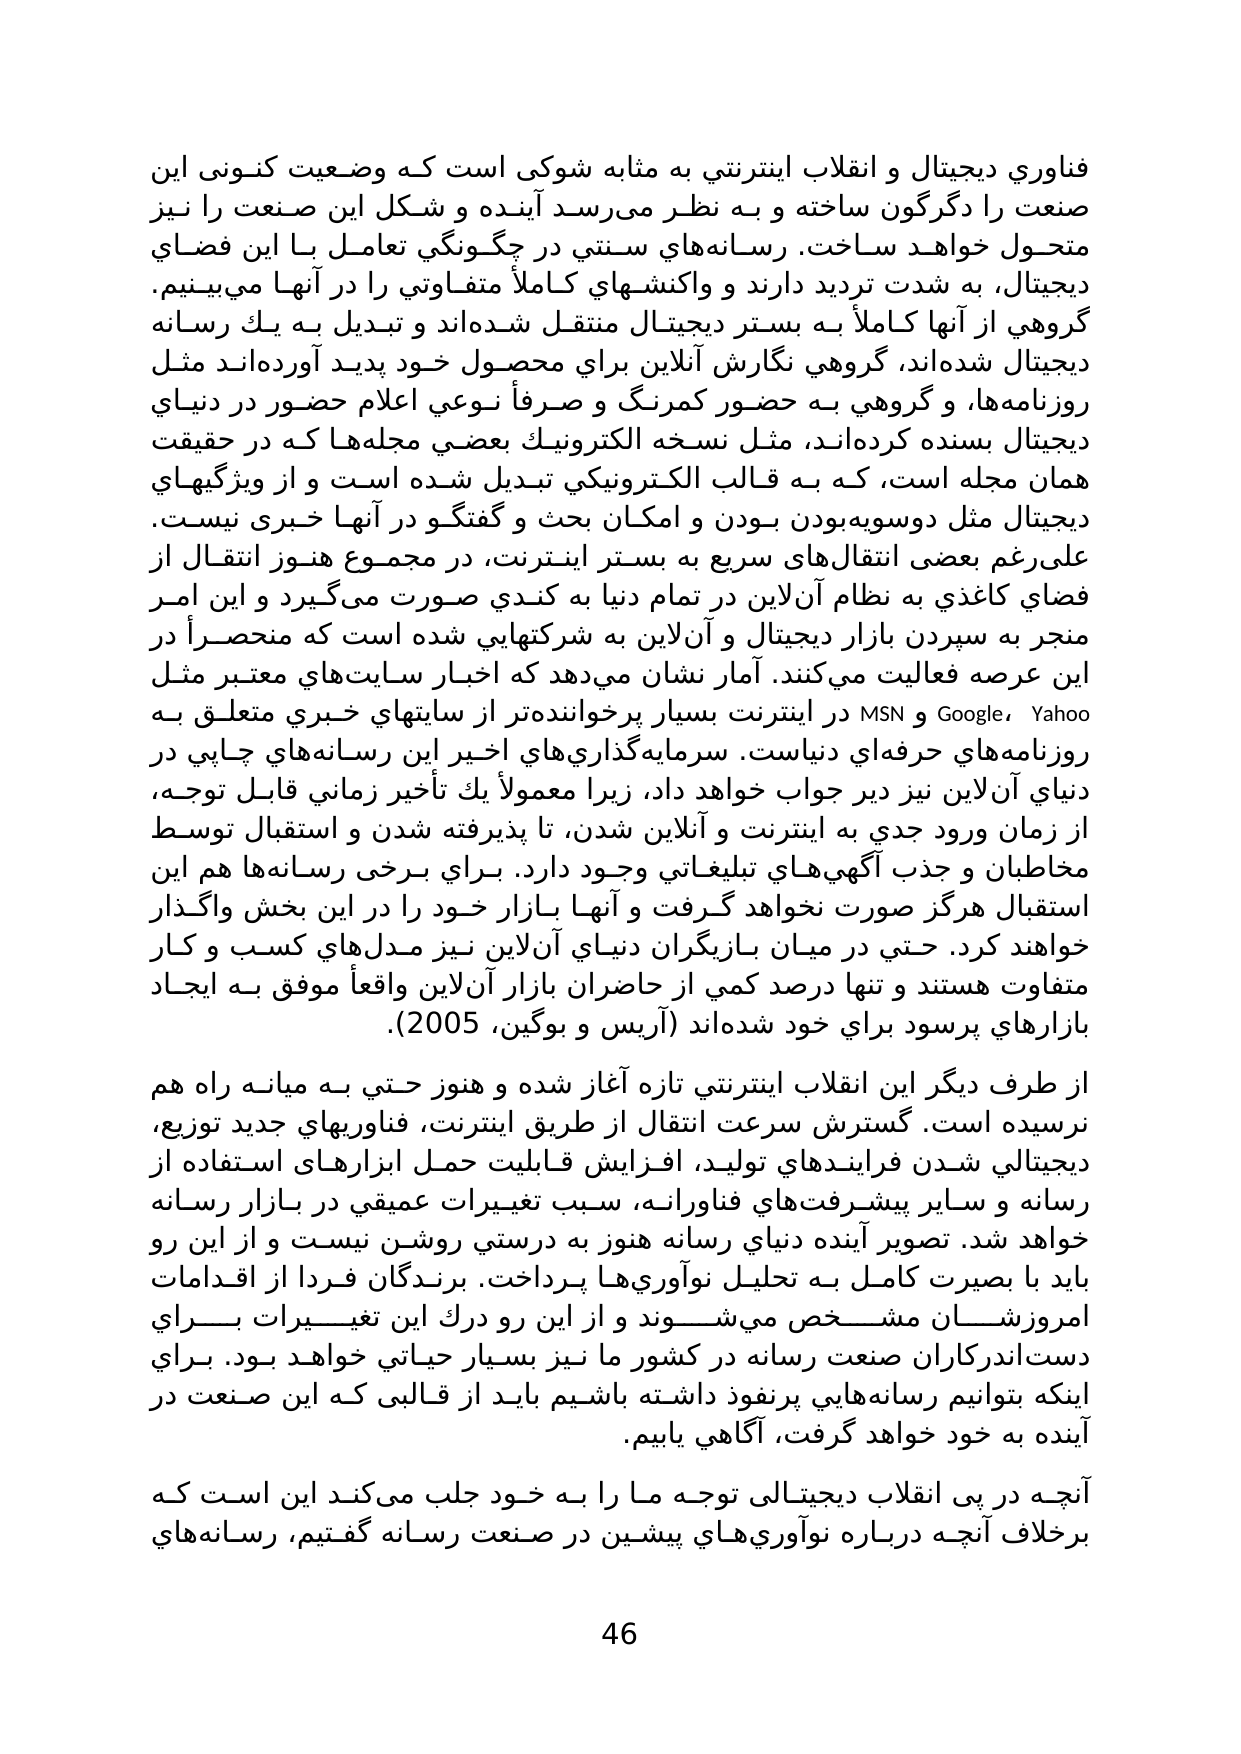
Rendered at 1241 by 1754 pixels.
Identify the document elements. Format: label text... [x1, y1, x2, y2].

text فناوري ديجيتال و انقلاب اينترنتي به مثابه شوکی است كه وضعیت کنونی این صنعت را دگرگون ساخته و به نظر می‌رسد آينده و شكل اين صنعت را نیز متحول خواهد ساخت. رسانه‌هاي سنتي در چگونگي تعامل با اين فضاي ديجيتال، به شدت ترديد دارند و واكنشهاي كاملأ متفاوتي را در آنها مي‌بينيم. گروهي از آنها كاملأ به بستر ديجيتال منتقل شده‌اند و تبديل به يك رسانه ديجيتال شده‌اند، گروهي نگارش آنلاين براي محصول خود پديد آورده‌اند مثل روزنامه‌ها، و گروهي به حضور كمرنگ و صرفأ نوعي اعلام حضور در دنياي ديجيتال بسنده كرده‌اند، مثل نسخه الكترونيك بعضي مجله‌ها كه در حقيقت همان مجله است، كه به قالب الكترونيكي تبديل شده است و از ويژگيهاي ديجيتال مثل دوسويه‌بودن بودن و امكان بحث و گفتگو در آنها خبری نيست. علی‌رغم بعضی انتقال‌های سریع به بستر اینترنت، در مجموع هنوز انتقال از فضاي كاغذي به نظام آن‌لاين در تمام دنيا به كندي صورت می‌گیرد و اين امر منجر به سپردن بازار ديجيتال و آن‌لاين به شركتهايي شده است كه منحصرأ در اين عرصه فعاليت مي‌كنند. آمار نشان مي‌دهد كه اخبار سايت‌هاي معتبر مثل Google، Yahoo و MSN در اينترنت بسيار پرخواننده‌تر از سايتهاي خبري متعلق به روزنامه‌هاي حرفه‌اي دنياست. سرمايه‌گذاري‌هاي اخير اين رسانه‌هاي چاپي در دنياي آن‌لاين نيز دير جواب خواهد داد، زيرا معمولأ يك تأخير زماني قابل توجه، از زمان ورود جدي به اينترنت و آنلاين شدن، تا پذيرفته شدن و استقبال توسط مخاطبان و جذب آگهي‌هاي تبليغاتي وجود دارد. براي برخی رسانه‌ها هم اين استقبال هرگز صورت نخواهد گرفت و آنها بازار خود را در اين بخش واگذار خواهند كرد. حتي در ميان بازيگران دنياي آن‌لاين نيز مدل‌هاي كسب و كار متفاوت هستند و تنها درصد كمي از حاضران بازار آن‌لاين واقعأ موفق به ايجاد بازارهاي پرسود براي خود شده‌اند (آریس و بوگین، 2005). [150, 150, 1090, 1040]
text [150, 1476, 1090, 1549]
text از طرف ديگر اين انقلاب اينترنتي تازه آغاز شده و هنوز حتي به ميانه راه هم نرسيده است. گسترش سرعت انتقال از طريق اينترنت، فناوريهاي جديد توزيع، ديجيتالي شدن فرايندهاي توليد، افزایش قابلیت حمل ابزارهای استفاده از رسانه و ساير پيشرفت‌هاي فناورانه، سبب تغييرات عميقي در بازار رسانه خواهد شد. تصوير آينده دنياي رسانه هنوز به درستي روشن نيست و از اين رو بايد با بصيرت كامل به تحليل نوآوري‌ها پرداخت. برندگان فردا از اقدامات امروزشان مشخص مي‌شوند و از اين رو درك اين تغييرات براي دست‌اندركاران صنعت رسانه در كشور ما نيز بسيار حياتي خواهد بود. براي اينكه بتوانيم رسانه‌هايي پرنفوذ داشته باشيم بايد از قالبی كه اين صنعت در آينده به خود خواهد گرفت، آگاهي يابيم. [150, 1066, 1090, 1451]
